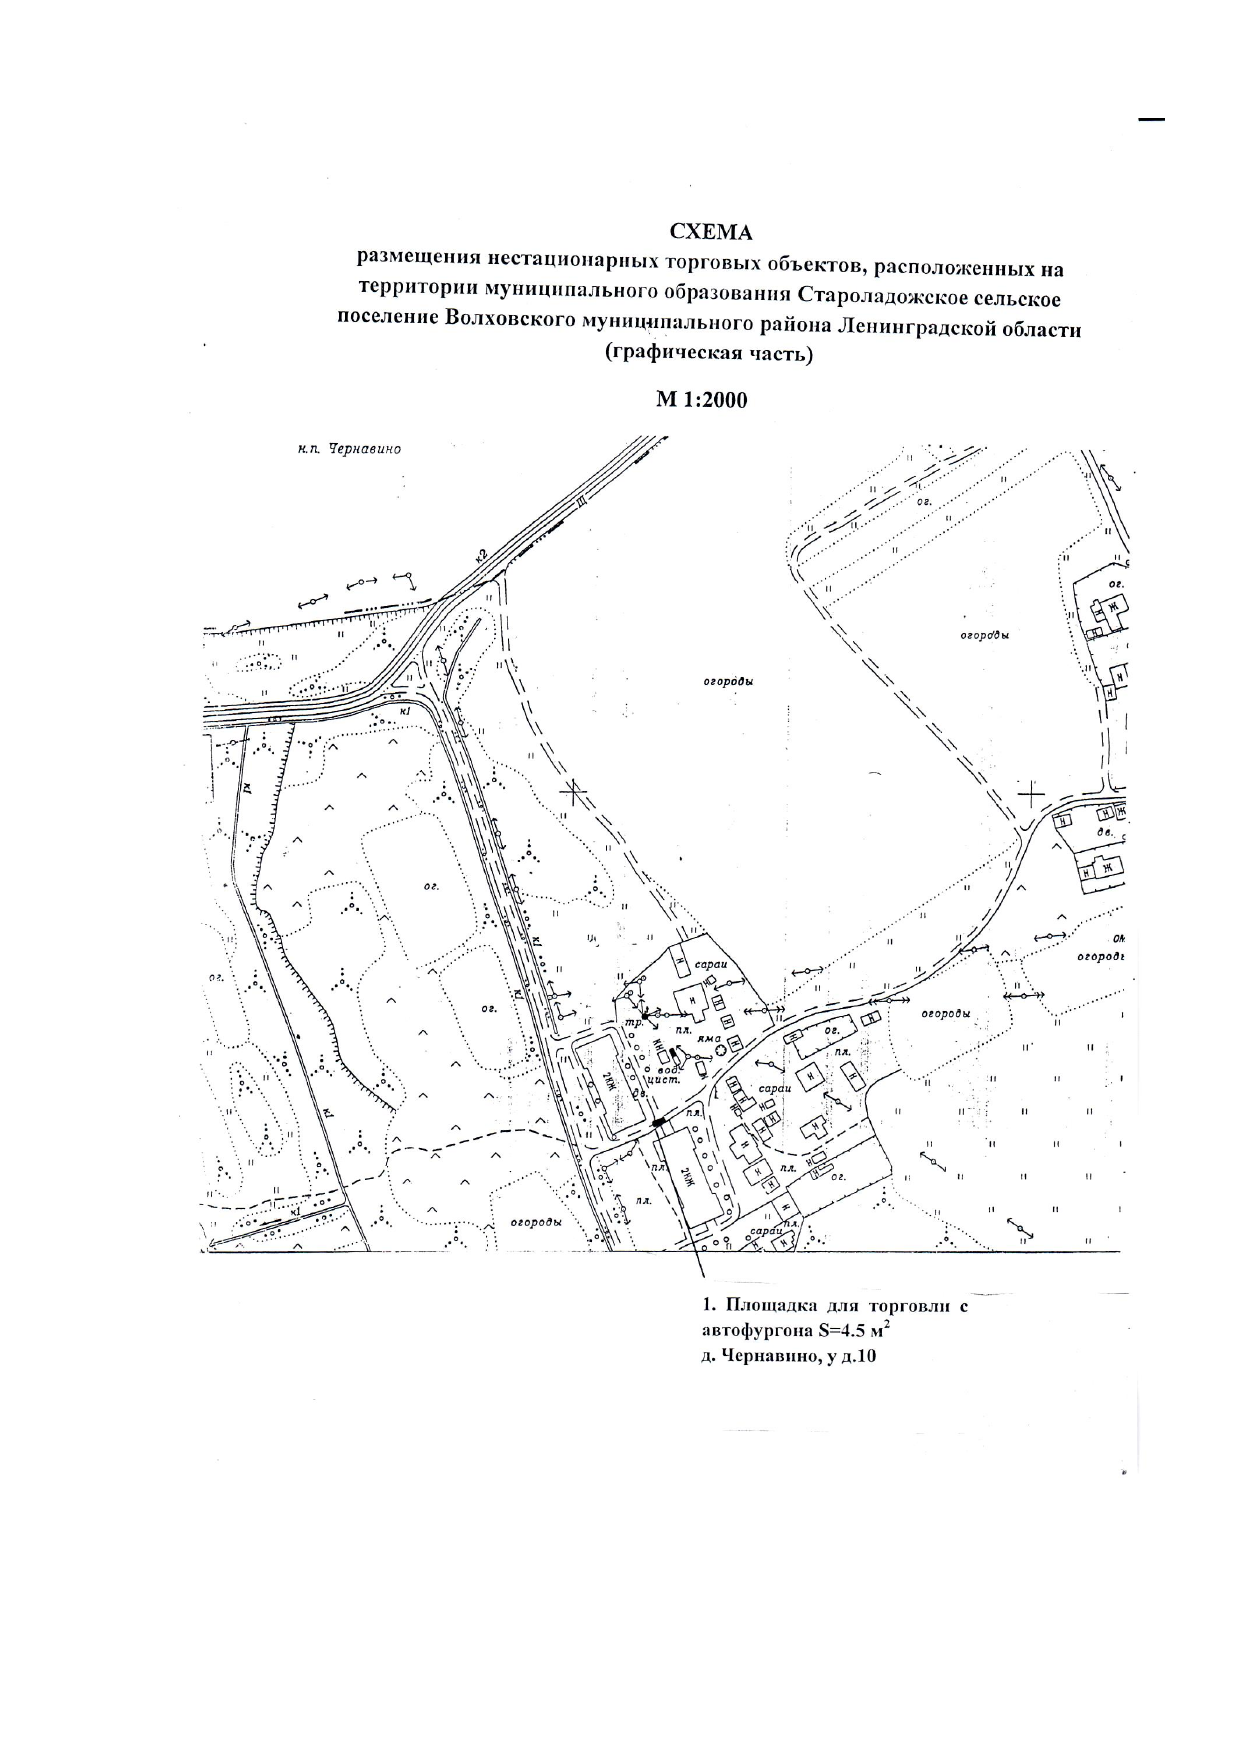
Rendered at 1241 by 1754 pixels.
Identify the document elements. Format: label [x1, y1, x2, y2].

picture [177, 118, 1167, 1479]
